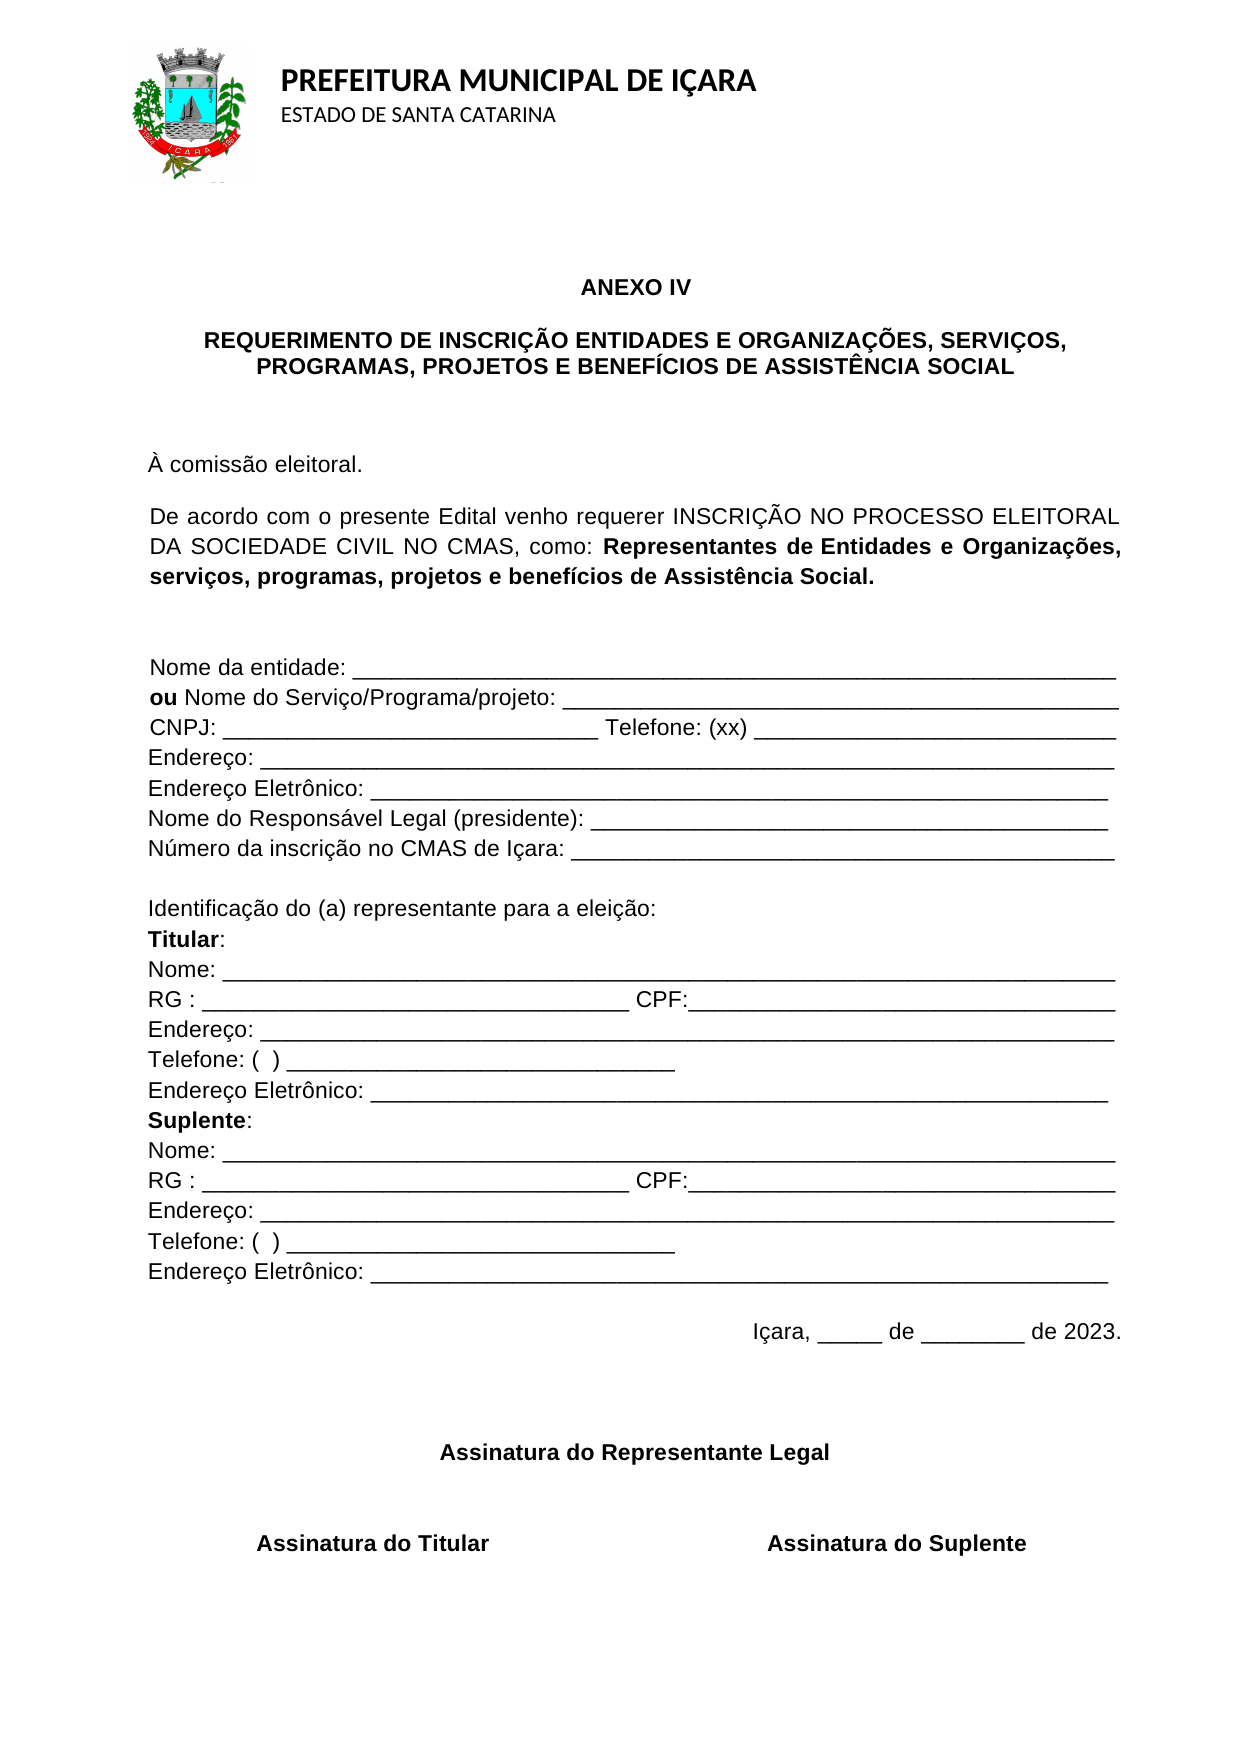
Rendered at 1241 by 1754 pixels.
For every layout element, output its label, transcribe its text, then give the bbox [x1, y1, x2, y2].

picture [130, 44, 250, 183]
text RG : _________________________________ CPF:_________________________________ [148, 1167, 1122, 1193]
text ANEXO IV [149, 274, 1122, 301]
text Assinatura do Titular [148, 1530, 598, 1556]
text Identificação do (a) representante para a eleição: [148, 895, 1122, 922]
text Endereço: __________________________________________________________________ [148, 744, 1122, 771]
text REQUERIMENTO DE INSCRIÇÃO ENTIDADES E ORGANIZAÇÕES, SERVIÇOS, PROGRAMAS, PROJETOS E BENEFÍCIOS DE ASSISTÊNCIA SOCIAL [149, 327, 1122, 380]
text Endereço: __________________________________________________________________ [148, 1016, 1122, 1042]
text Número da inscrição no CMAS de Içara: __________________________________________ [148, 835, 1122, 861]
text Assinatura do Representante Legal [148, 1439, 1122, 1465]
text Endereço Eletrônico: _________________________________________________________ [148, 1258, 1122, 1284]
text CNPJ: _____________________________ Telefone: (xx) ____________________________ [149, 714, 1122, 740]
text Nome do Responsável Legal (presidente): ________________________________________ [148, 805, 1122, 831]
text Titular: [148, 926, 1122, 952]
text RG : _________________________________ CPF:_________________________________ [148, 986, 1122, 1012]
text À comissão eleitoral. [148, 451, 1122, 477]
text Içara, _____ de ________ de 2023. [151, 1318, 1122, 1344]
text De acordo com o presente Edital venho requerer INSCRIÇÃO NO PROCESSO ELEITORAL DA SOCIEDADE CIVIL NO CMAS, como: Representantes de Entidades e Organizações, serviços, programas, projetos e benefícios de Assistência Social. [149, 503, 1122, 589]
text Assinatura do Suplente [672, 1530, 1122, 1556]
text ou Nome do Serviço/Programa/projeto: ___________________________________________ [149, 684, 1122, 710]
text Nome da entidade: ___________________________________________________________ [149, 654, 1122, 680]
text Telefone: ( ) ______________________________ [148, 1046, 1122, 1073]
text Nome: _____________________________________________________________________ [148, 1137, 1122, 1163]
text Endereço Eletrônico: _________________________________________________________ [148, 1077, 1122, 1103]
text Nome: _____________________________________________________________________ [148, 956, 1122, 982]
text Endereço: __________________________________________________________________ [148, 1197, 1122, 1224]
text Endereço Eletrônico: _________________________________________________________ [148, 774, 1122, 801]
text Telefone: ( ) ______________________________ [148, 1228, 1122, 1254]
text Suplente: [148, 1107, 1122, 1133]
